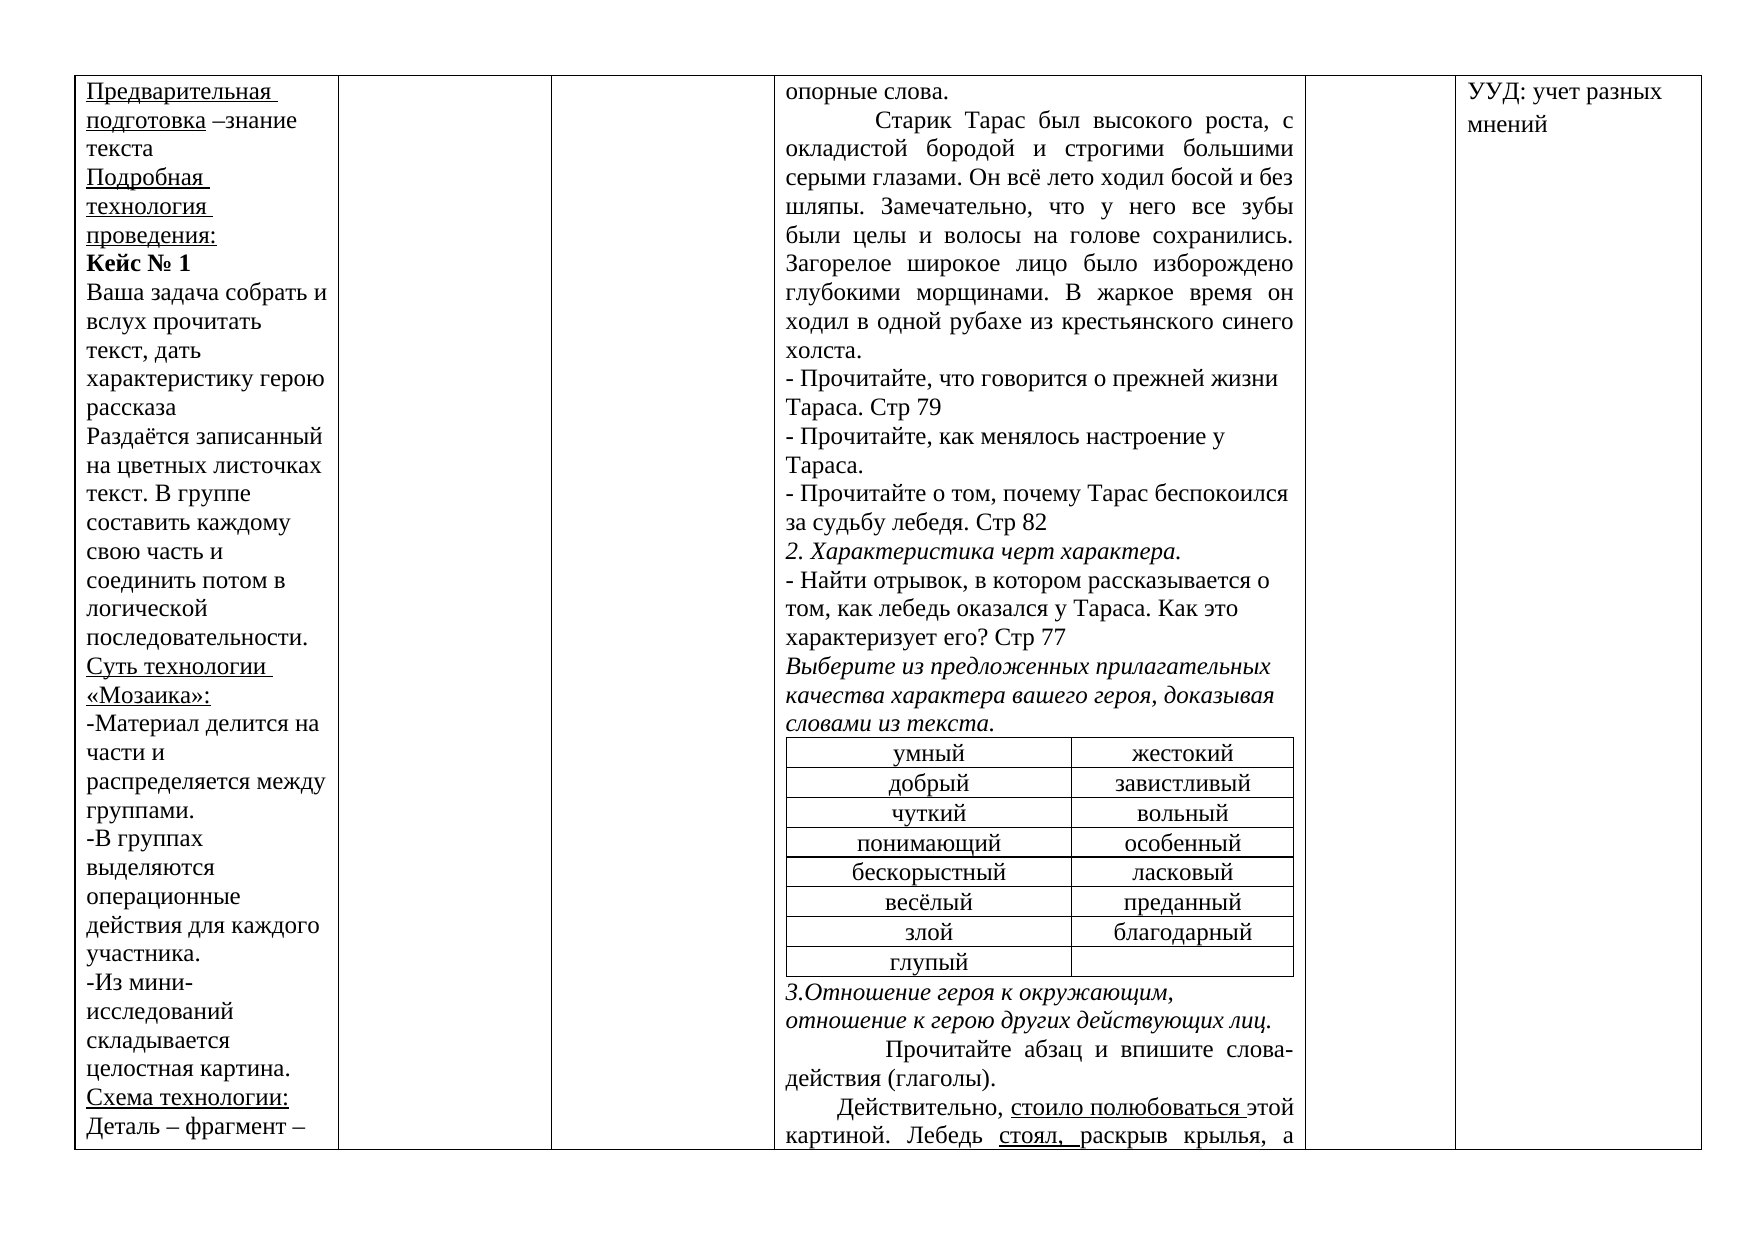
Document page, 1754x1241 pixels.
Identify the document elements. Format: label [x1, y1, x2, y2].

table_cell [775, 76, 1305, 1149]
table_cell [339, 76, 551, 1149]
table_cell [552, 76, 774, 1149]
